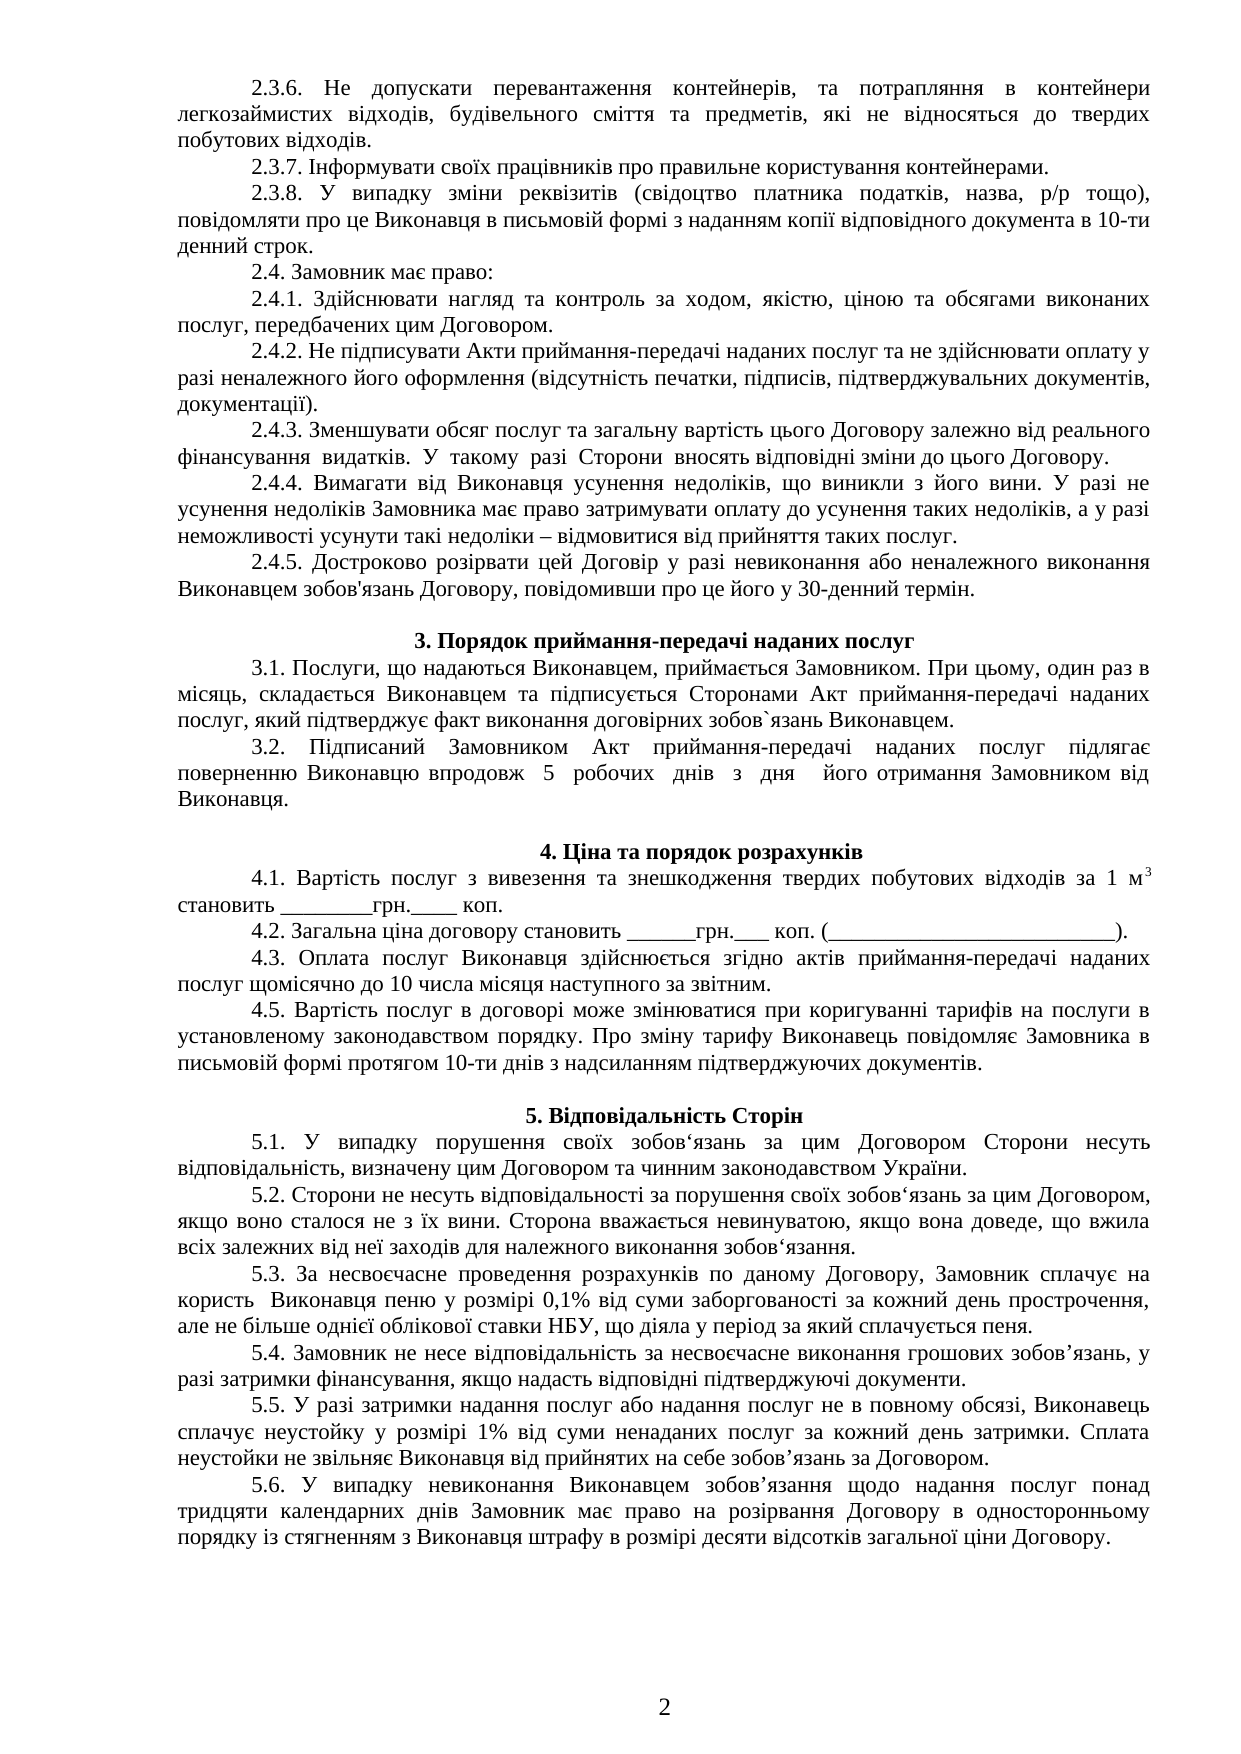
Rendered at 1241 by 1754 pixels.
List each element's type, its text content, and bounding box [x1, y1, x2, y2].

text 5.5. У разі затримки надання послуг або надання послуг не в повному обсязі, Виконавець сплачує неустойку у розмірі 1% від суми ненаданих послуг за кожний день затримки. Сплата неустойки не звільняє Виконавця від прийнятих на себе зобов’язань за Договором. [177, 1392, 1152, 1471]
text 5.4. Замовник не несе відповідальність за несвоєчасне виконання грошових зобов’язань, у разі затримки фінансування, якщо надасть відповідні підтверджуючі документи. [177, 1339, 1152, 1392]
text 4.5. Вартість послуг в договорі може змінюватися при коригуванні тарифів на послуги в установленому законодавством порядку. Про зміну тарифу Виконавець повідомляє Замовника в письмовій формі протягом 10-ти днів з надсиланням підтверджуючих документів. [177, 996, 1152, 1075]
text 5.2. Сторони не несуть відповідальності за порушення своїх зобов‘язань за цим Договором, якщо воно сталося не з їх вини. Сторона вважається невинуватою, якщо вона доведе, що вжила всіх залежних від неї заходів для належного виконання зобов‘язання. [177, 1181, 1152, 1260]
text 3. Порядок приймання-передачі наданих послуг [177, 627, 1152, 654]
text 4.1. Вартість послуг з вивезення та знешкодження твердих побутових відходів за 1 м3 становить ________грн.____ коп. [177, 864, 1152, 917]
text 2.3.6. Не допускати перевантаження контейнерів, та потрапляння в контейнери легкозаймистих відходів, будівельного сміття та предметів, які не відносяться до твердих побутових відходів. [177, 74, 1152, 153]
text 2.4.5. Достроково розірвати цей Договір у разі невиконання або неналежного виконання Виконавцем зобов'язань Договору, повідомивши про це його у 30-денний термін. [177, 548, 1152, 601]
text 2.4.2. Не підписувати Акти приймання-передачі наданих послуг та не здійснювати оплату у разі неналежного його оформлення (відсутність печатки, підписів, підтверджувальних документів, документації). [177, 337, 1152, 416]
text 3.1. Послуги, що надаються Виконавцем, приймається Замовником. При цьому, один раз в місяць, складається Виконавцем та підписується Сторонами Акт приймання-передачі наданих послуг, який підтверджує факт виконання договірних зобов`язань Виконавцем. [177, 654, 1152, 733]
text 2.4.1. Здійснювати нагляд та контроль за ходом, якістю, ціною та обсягами виконаних послуг, передбачених цим Договором. [177, 285, 1152, 337]
text 2.4.4. Вимагати від Виконавця усунення недоліків, що виникли з його вини. У разі не усунення недоліків Замовника має право затримувати оплату до усунення таких недоліків, а у разі неможливості усунути такі недоліки – відмовитися від прийняття таких послуг. [177, 469, 1152, 548]
text 3.2. Підписаний Замовником Акт приймання-передачі наданих послуг підлягає поверненню Виконавцю впродовж 5 робочих днів з дня його отримання Замовником від Виконавця. [177, 733, 1152, 812]
text 4.2. Загальна ціна договору становить ______грн.___ коп. (_________________________). [177, 917, 1152, 943]
text 2.3.7. Інформувати своїх працівників про правильне користування контейнерами. [177, 153, 1152, 179]
text 5. Відповідальність Сторін [177, 1102, 1152, 1128]
text 2.3.8. У випадку зміни реквізитів (свідоцтво платника податків, назва, р/р тощо), повідомляти про це Виконавця в письмовій формі з наданням копії відповідного документа в 10-ти денний строк. [177, 179, 1152, 258]
text 5.3. За несвоєчасне проведення розрахунків по даному Договору, Замовник сплачує на користь Виконавця пеню у розмірі 0,1% від суми заборгованості за кожний день прострочення, але не більше однієї облікової ставки НБУ, що діяла у період за який сплачується пеня. [177, 1260, 1152, 1339]
text 4. Ціна та порядок розрахунків [177, 838, 1152, 864]
text 4.3. Оплата послуг Виконавця здійснюється згідно актів приймання-передачі наданих послуг щомісячно до 10 числа місяця наступного за звітним. [177, 943, 1152, 996]
text 2.4. Замовник має право: [177, 258, 1152, 285]
text 5.1. У випадку порушення своїх зобов‘язань за цим Договором Сторони несуть відповідальність, визначену цим Договором та чинним законодавством України. [177, 1128, 1152, 1181]
text 2.4.3. Зменшувати обсяг послуг та загальну вартість цього Договору залежно від реального фінансування видатків. У такому разі Сторони вносять відповідні зміни до цього Договору. [177, 416, 1152, 469]
text 5.6. У випадку невиконання Виконавцем зобов’язання щодо надання послуг понад тридцяти календарних днів Замовник має право на розірвання Договору в односторонньому порядку із стягненням з Виконавця штрафу в розмірі десяти відсотків загальної ціни Договору. [177, 1471, 1152, 1550]
